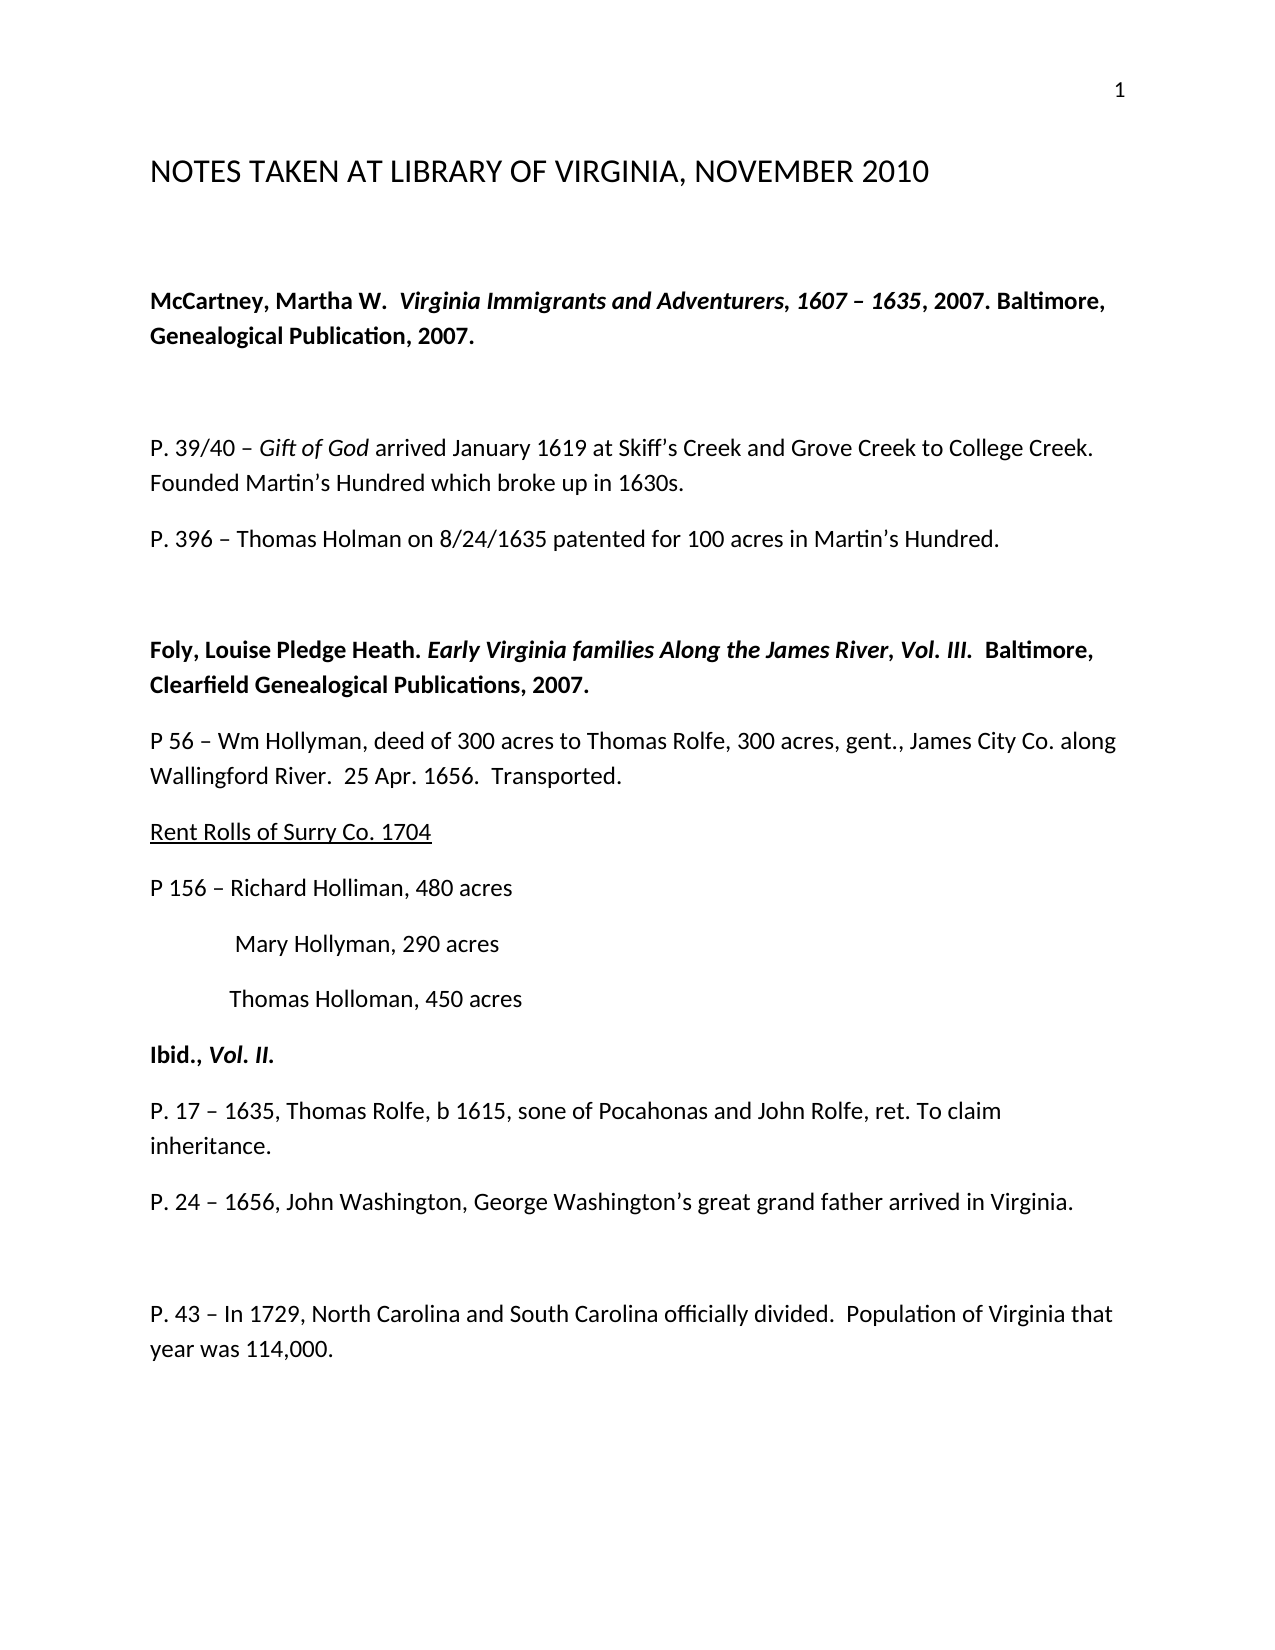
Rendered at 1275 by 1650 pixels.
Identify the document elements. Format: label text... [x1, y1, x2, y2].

text P. 396 – Thomas Holman on 8/24/1635 patented for 100 acres in Martin’s Hundred. [150, 523, 1125, 553]
text P. 17 – 1635, Thomas Rolfe, b 1615, sone of Pocahonas and John Rolfe, ret. To claim inheritance. [150, 1095, 1125, 1161]
text P. 39/40 – Gift of God arrived January 1619 at Skiff’s Creek and Grove Creek to College Creek. Founded Martin’s Hundred which broke up in 1630s. [150, 432, 1125, 497]
text Thomas Holloman, 450 acres [150, 983, 1125, 1014]
text NOTES TAKEN AT LIBRARY OF VIRGINIA, NOVEMBER 2010 [150, 150, 1125, 191]
text P. 24 – 1656, John Washington, George Washington’s great grand father arrived in Virginia. [150, 1186, 1125, 1217]
text Rent Rolls of Surry Co. 1704 [150, 816, 1125, 847]
text Foly, Louise Pledge Heath. Early Virginia families Along the James River, Vol. III. Baltimore, Clearfield Genealogical Publications, 2007. [150, 634, 1125, 700]
text Mary Hollyman, 290 acres [150, 928, 1125, 958]
text P 156 – Richard Holliman, 480 acres [150, 872, 1125, 902]
text McCartney, Martha W. Virginia Immigrants and Adventurers, 1607 – 1635, 2007. Baltimore, Genealogical Publication, 2007. [150, 285, 1125, 351]
text P 56 – Wm Hollyman, deed of 300 acres to Thomas Rolfe, 300 acres, gent., James City Co. along Wallingford River. 25 Apr. 1656. Transported. [150, 725, 1125, 791]
text P. 43 – In 1729, North Carolina and South Carolina officially divided. Population of Virginia that year was 114,000. [150, 1298, 1125, 1363]
text Ibid., Vol. II. [150, 1039, 1125, 1070]
